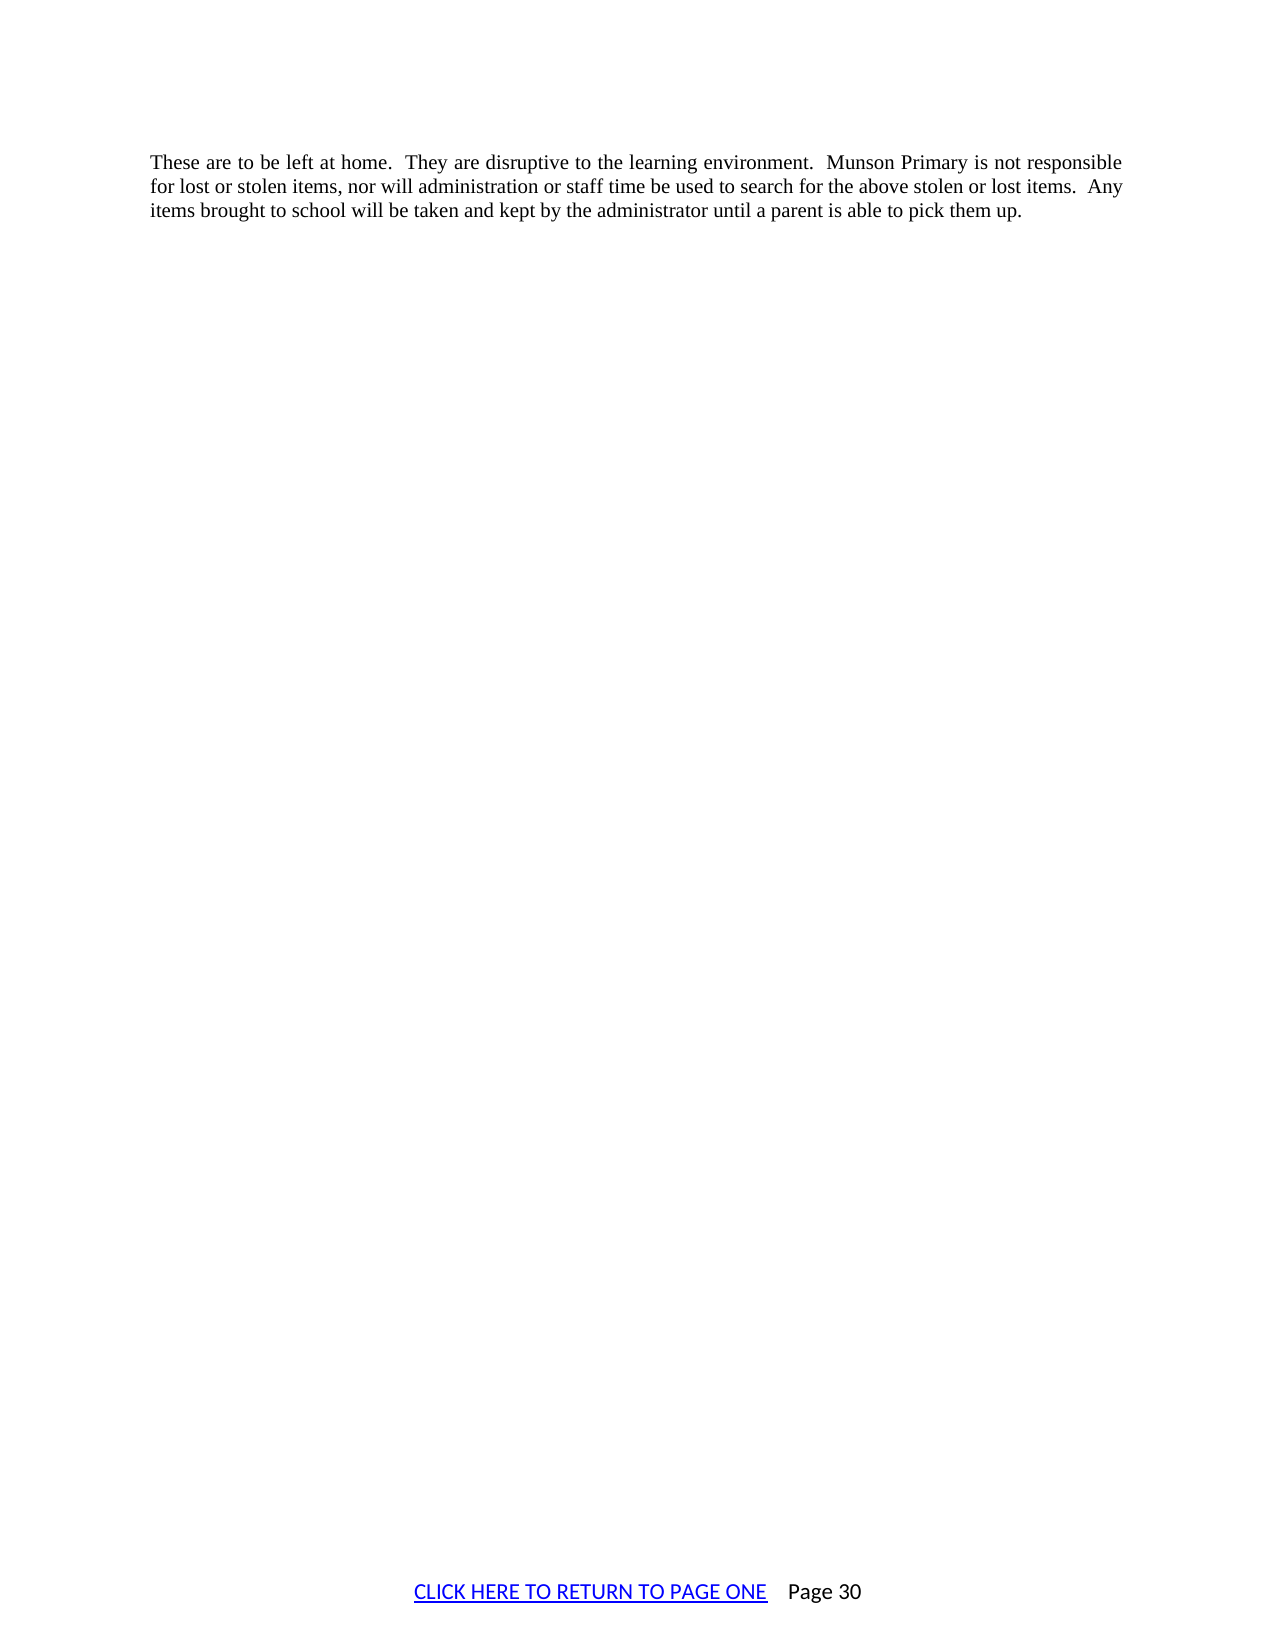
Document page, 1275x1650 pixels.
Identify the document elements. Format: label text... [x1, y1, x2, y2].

text These are to be left at home. They are disruptive to the learning environment. Munson Primary is not responsible for lost or stolen items, nor will administration or staff time be used to search for the above stolen or lost items. Any items brought to school will be taken and kept by the administrator until a parent is able to pick them up. [150, 150, 1125, 222]
